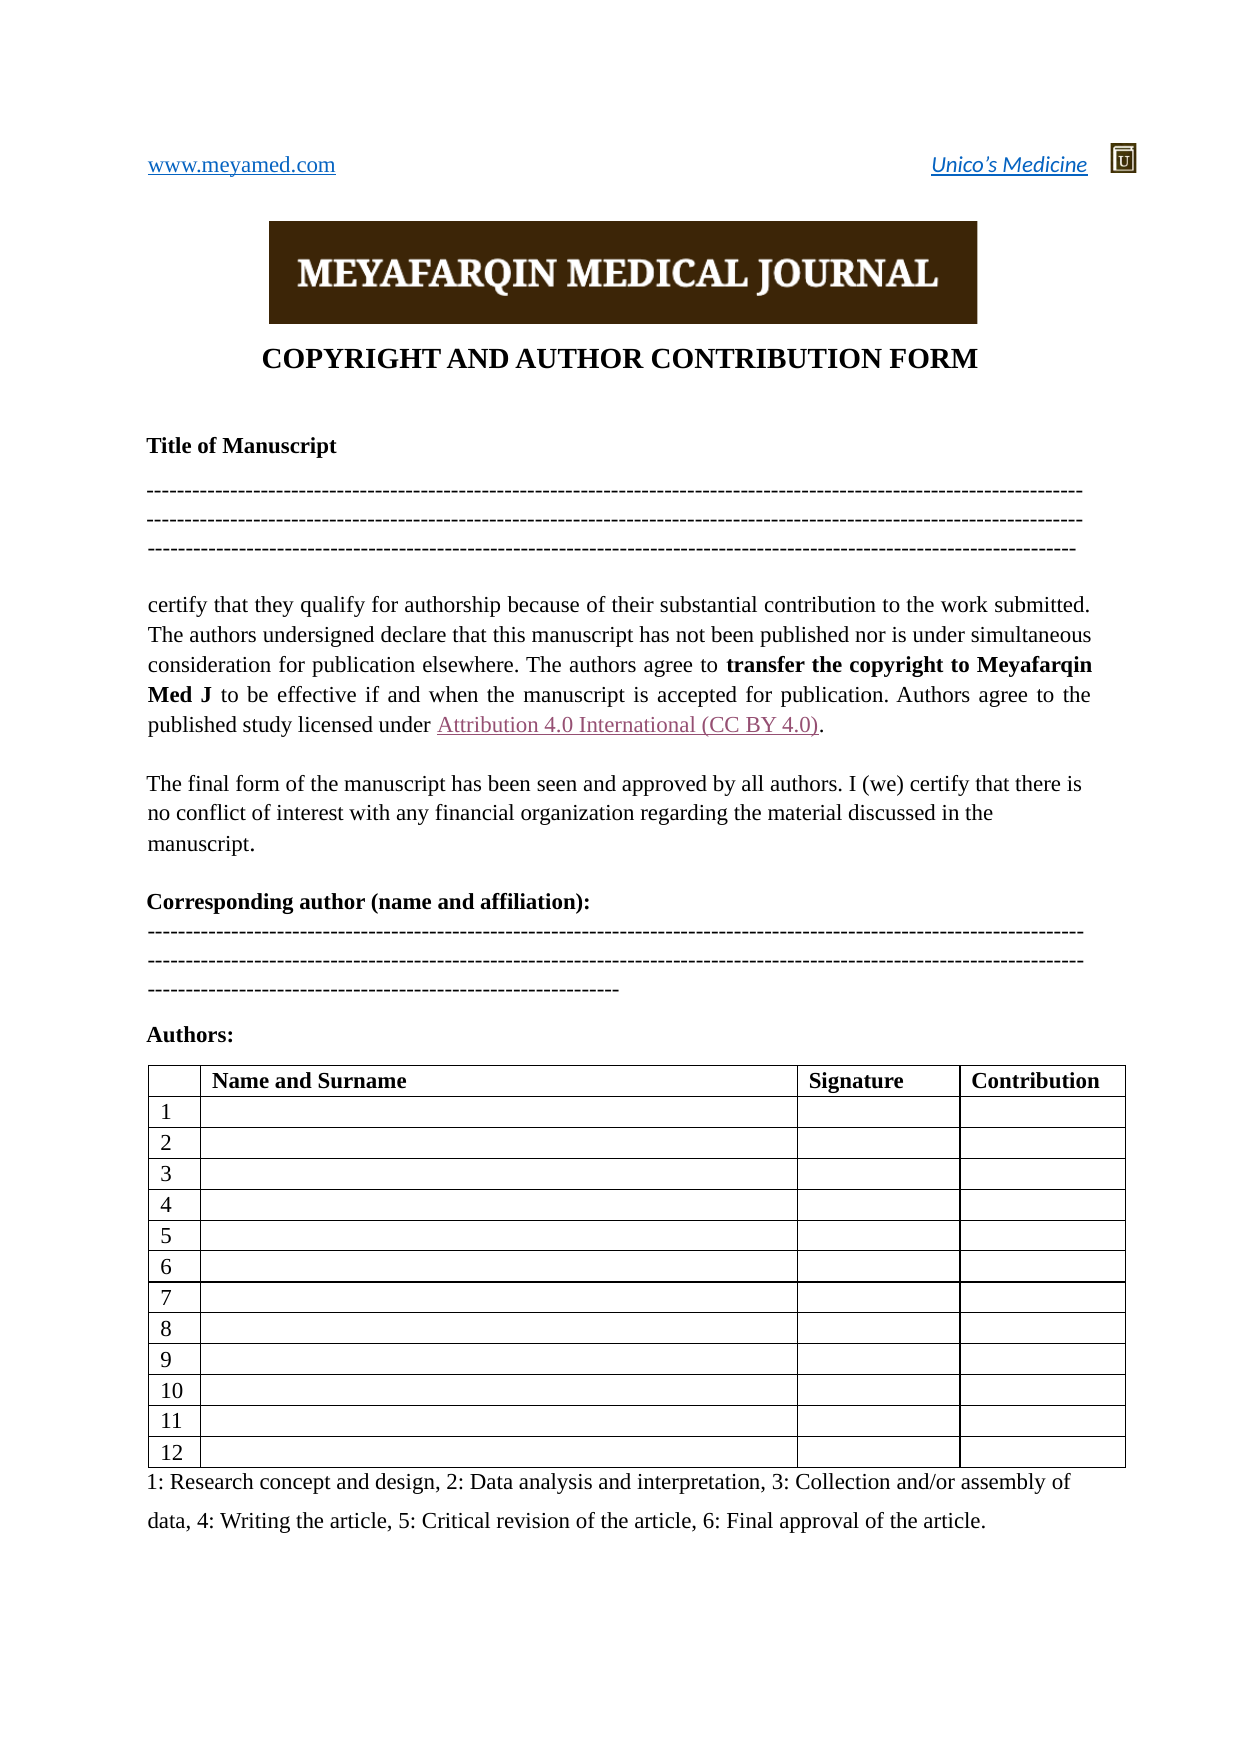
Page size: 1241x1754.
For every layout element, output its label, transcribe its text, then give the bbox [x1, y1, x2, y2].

table_cell 7 [149, 1283, 200, 1312]
table_cell 9 [149, 1344, 200, 1374]
table_cell [798, 1251, 959, 1281]
table_cell [201, 1344, 797, 1374]
table_cell [961, 1283, 1125, 1312]
table_cell 6 [149, 1251, 200, 1281]
table_cell [798, 1097, 959, 1127]
table_cell [961, 1375, 1125, 1405]
text Authors: [146, 1021, 1093, 1048]
table_cell [201, 1313, 797, 1343]
table_cell 8 [149, 1313, 200, 1343]
table_cell [798, 1283, 959, 1312]
text --------------------------------------------------------------------------------------------------------------------------- [146, 476, 1093, 502]
table_cell [961, 1344, 1125, 1374]
picture [269, 221, 978, 324]
table_cell [798, 1159, 959, 1188]
text The final form of the manuscript has been seen and approved by all authors. I (we) certify that there is no conflict of interest with any financial organization regarding the material discussed in the manuscript. [146, 770, 1093, 857]
table_cell 2 [149, 1128, 200, 1158]
table_cell 11 [149, 1406, 200, 1436]
table_cell [798, 1344, 959, 1374]
table_cell [798, 1437, 959, 1467]
table_cell [798, 1128, 959, 1158]
text Corresponding author (name and affiliation): -------------------------------------------------------------------------------------------------------------------------------------------------------------------------------------------------------------------------------------------------------------------------------------------------------------------- [146, 888, 1093, 1001]
table_cell [201, 1375, 797, 1405]
table_cell [201, 1097, 797, 1127]
table_cell [798, 1406, 959, 1436]
table_cell [798, 1375, 959, 1405]
table_cell [798, 1190, 959, 1219]
table_cell [201, 1283, 797, 1312]
table_cell 4 [149, 1190, 200, 1219]
text 1: Research concept and design, 2: Data analysis and interpretation, 3: Collection and/or assembly of data, 4: Writing the article, 5: Critical revision of the article, 6: Final approval of the article. [146, 1468, 1093, 1533]
text COPYRIGHT AND AUTHOR CONTRIBUTION FORM [148, 341, 1092, 374]
table_cell [961, 1190, 1125, 1219]
table_cell [961, 1251, 1125, 1281]
picture [1110, 143, 1137, 173]
table_cell [798, 1221, 959, 1250]
text certify that they qualify for authorship because of their substantial contribution to the work submitted. The authors undersigned declare that this manuscript has not been published nor is under simultaneous consideration for publication elsewhere. The authors agree to transfer the copyright to Meyafarqin Med J to be effective if and when the manuscript is accepted for publication. Authors agree to the published study licensed under Attribution 4.0 International (CC BY 4.0). [148, 591, 1093, 737]
table_cell 1 [149, 1097, 200, 1127]
table_header Contribution [961, 1066, 1125, 1096]
table_cell 3 [149, 1159, 200, 1188]
text Title of Manuscript [146, 433, 1093, 459]
table_cell [961, 1128, 1125, 1158]
table_cell [961, 1437, 1125, 1467]
table_cell [961, 1097, 1125, 1127]
table_header Name and Surname [201, 1066, 797, 1096]
table_header [149, 1066, 200, 1096]
table_cell [201, 1221, 797, 1250]
table_cell [201, 1406, 797, 1436]
table_cell [961, 1313, 1125, 1343]
table_cell 12 [149, 1437, 200, 1467]
table_cell 5 [149, 1221, 200, 1250]
table_cell [201, 1159, 797, 1188]
table_cell [201, 1437, 797, 1467]
table_cell [201, 1190, 797, 1219]
text ----------------------------------------------------------------------------------------------------------------------------------------------------------------------------------------------------------------------------------------------------- [146, 505, 1093, 560]
table_cell [798, 1313, 959, 1343]
table_cell [961, 1221, 1125, 1250]
table_header Signature [798, 1066, 959, 1096]
table_cell [201, 1251, 797, 1281]
table_cell [961, 1159, 1125, 1188]
table_cell [961, 1406, 1125, 1436]
text www.meyamed.com Unico’s Medicine [148, 150, 1093, 178]
table_cell 10 [149, 1375, 200, 1405]
table_cell [201, 1128, 797, 1158]
